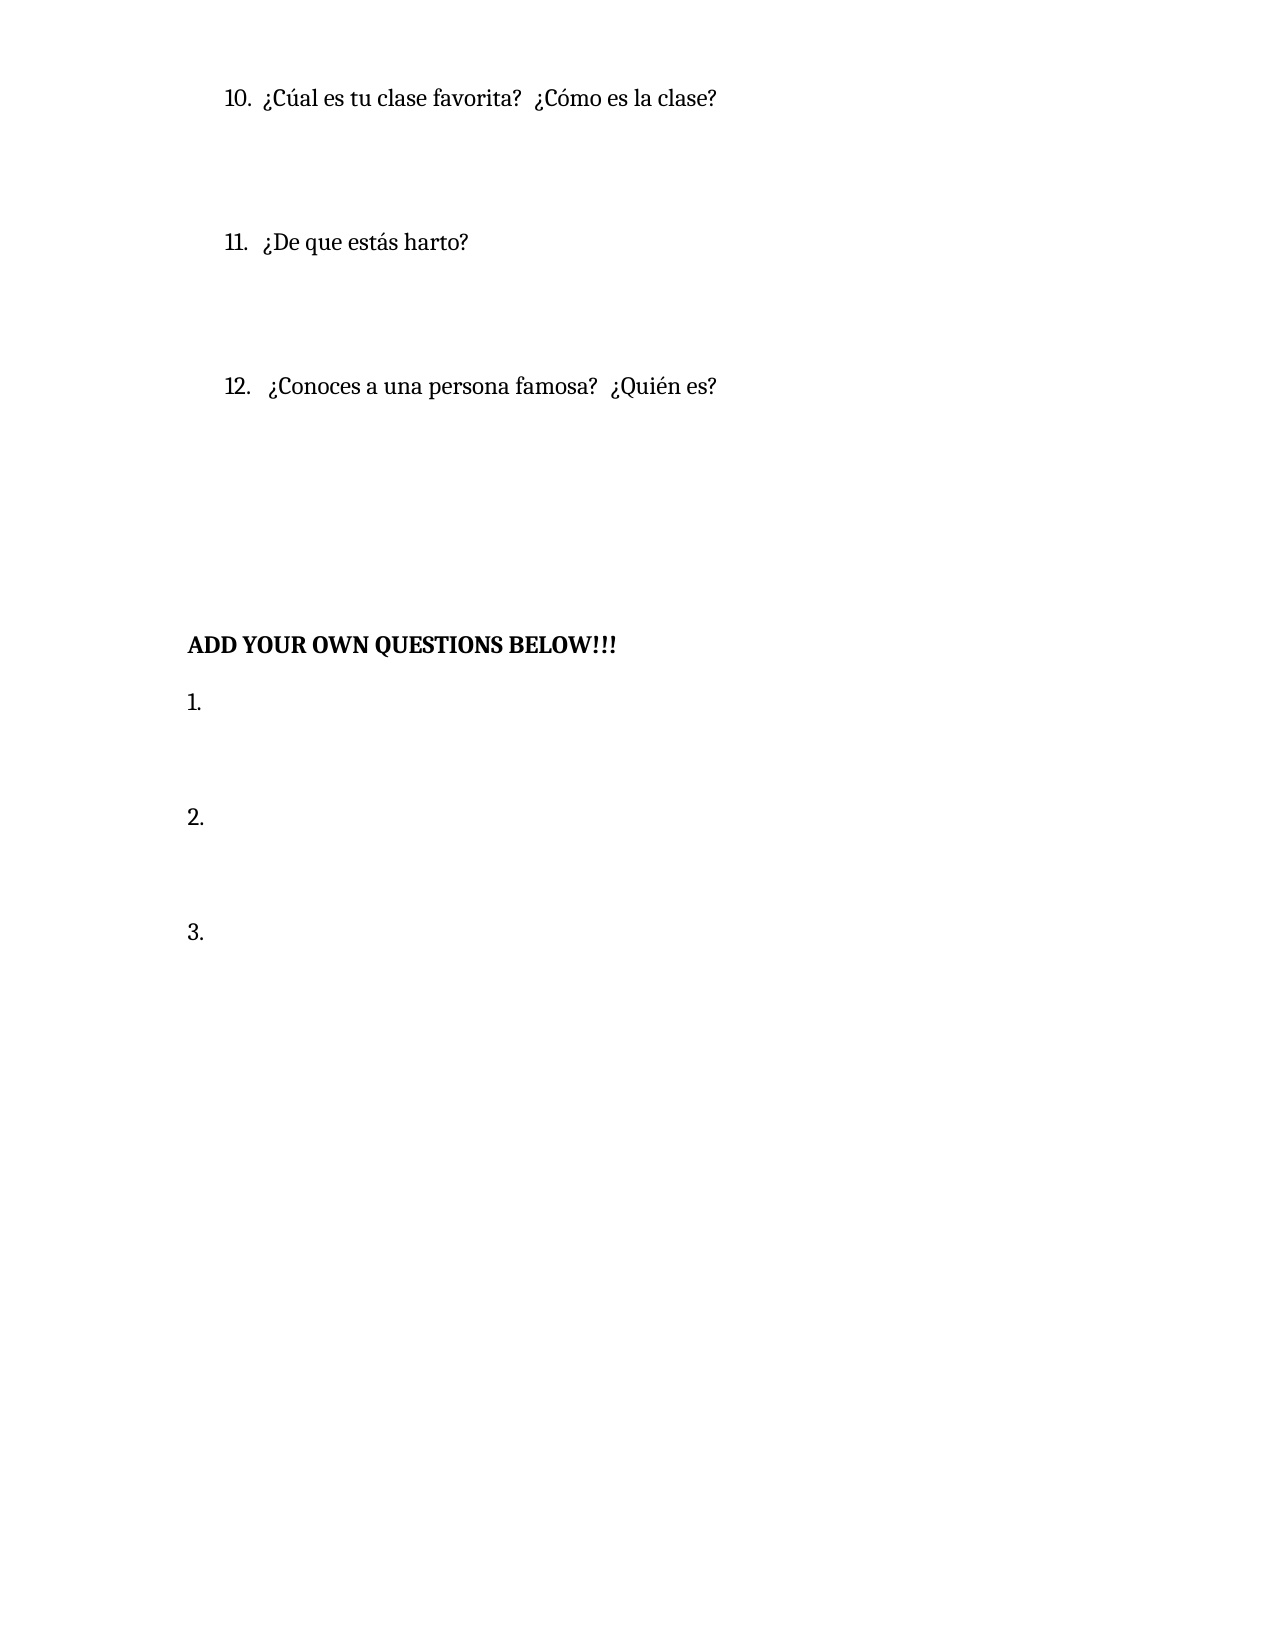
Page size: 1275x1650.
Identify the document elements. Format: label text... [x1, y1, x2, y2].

list ¿Cúal es tu clase favorita? ¿Cómo es la clase? [225, 84, 1087, 113]
text ADD YOUR OWN QUESTIONS BELOW!!! [187, 631, 1087, 659]
list ¿De que estás harto? [225, 228, 1087, 257]
text 1. [187, 688, 1087, 717]
text 3. [187, 918, 1087, 947]
text 2. [187, 803, 1087, 832]
list ¿Conoces a una persona famosa? ¿Quién es? [225, 372, 1087, 401]
